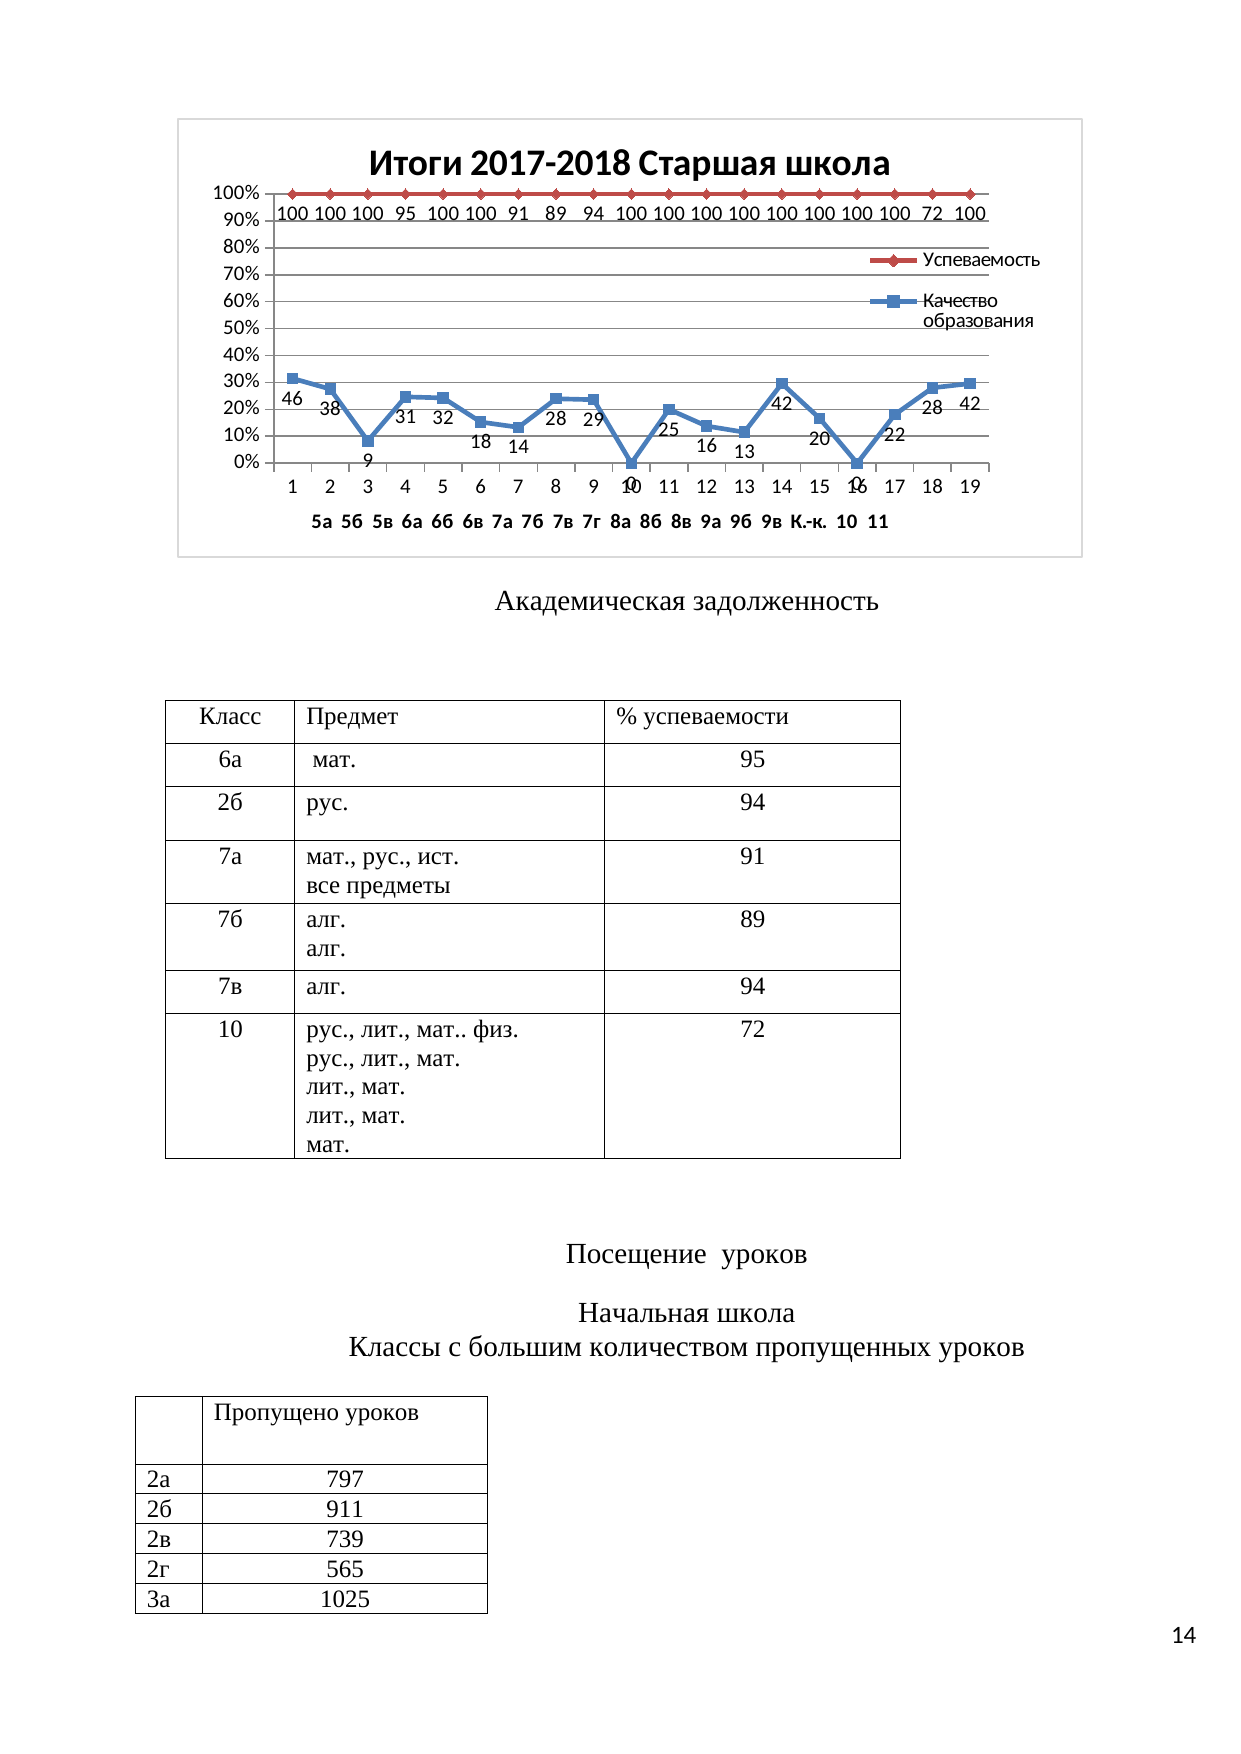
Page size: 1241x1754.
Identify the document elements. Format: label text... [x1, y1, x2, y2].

table_cell рус. [295, 787, 604, 840]
text Посещение уроков [177, 1236, 1196, 1270]
table_header Пропущено уроков [203, 1397, 487, 1463]
table_cell 89 [605, 904, 900, 970]
table_cell 911 [203, 1494, 487, 1523]
table_cell 72 [605, 1014, 900, 1158]
table_header [136, 1397, 202, 1463]
table_cell 94 [605, 787, 900, 840]
table_cell алг. алг. [295, 904, 604, 970]
table_cell 95 [605, 744, 900, 786]
table_header Класс [166, 701, 294, 743]
table_cell мат. [295, 744, 604, 786]
table_cell 2а [136, 1465, 202, 1493]
table_cell 565 [203, 1554, 487, 1583]
table_cell 7а [166, 841, 294, 903]
table_cell 10 [166, 1014, 294, 1158]
table_cell 91 [605, 841, 900, 903]
table_cell алг. [295, 971, 604, 1013]
table_cell 2б [166, 787, 294, 840]
table_cell мат., рус., ист. все предметы [295, 841, 604, 903]
table_cell 3а [136, 1584, 202, 1612]
table_cell 7б [166, 904, 294, 970]
table_cell 2г [136, 1554, 202, 1583]
table_header % успеваемости [605, 701, 900, 743]
text Классы с большим количеством пропущенных уроков [177, 1329, 1196, 1363]
table_cell 1025 [203, 1584, 487, 1612]
text Начальная школа [177, 1296, 1196, 1329]
table_cell 797 [203, 1465, 487, 1493]
table_cell 739 [203, 1524, 487, 1553]
table_cell рус., лит., мат.. физ. рус., лит., мат. лит., мат. лит., мат. мат. [295, 1014, 604, 1158]
table_cell 7в [166, 971, 294, 1013]
table_cell 6а [166, 744, 294, 786]
table_cell 2в [136, 1524, 202, 1553]
table_header Предмет [295, 701, 604, 743]
table_cell 2б [136, 1494, 202, 1523]
text Академическая задолженность [177, 583, 1196, 617]
table_cell 94 [605, 971, 900, 1013]
